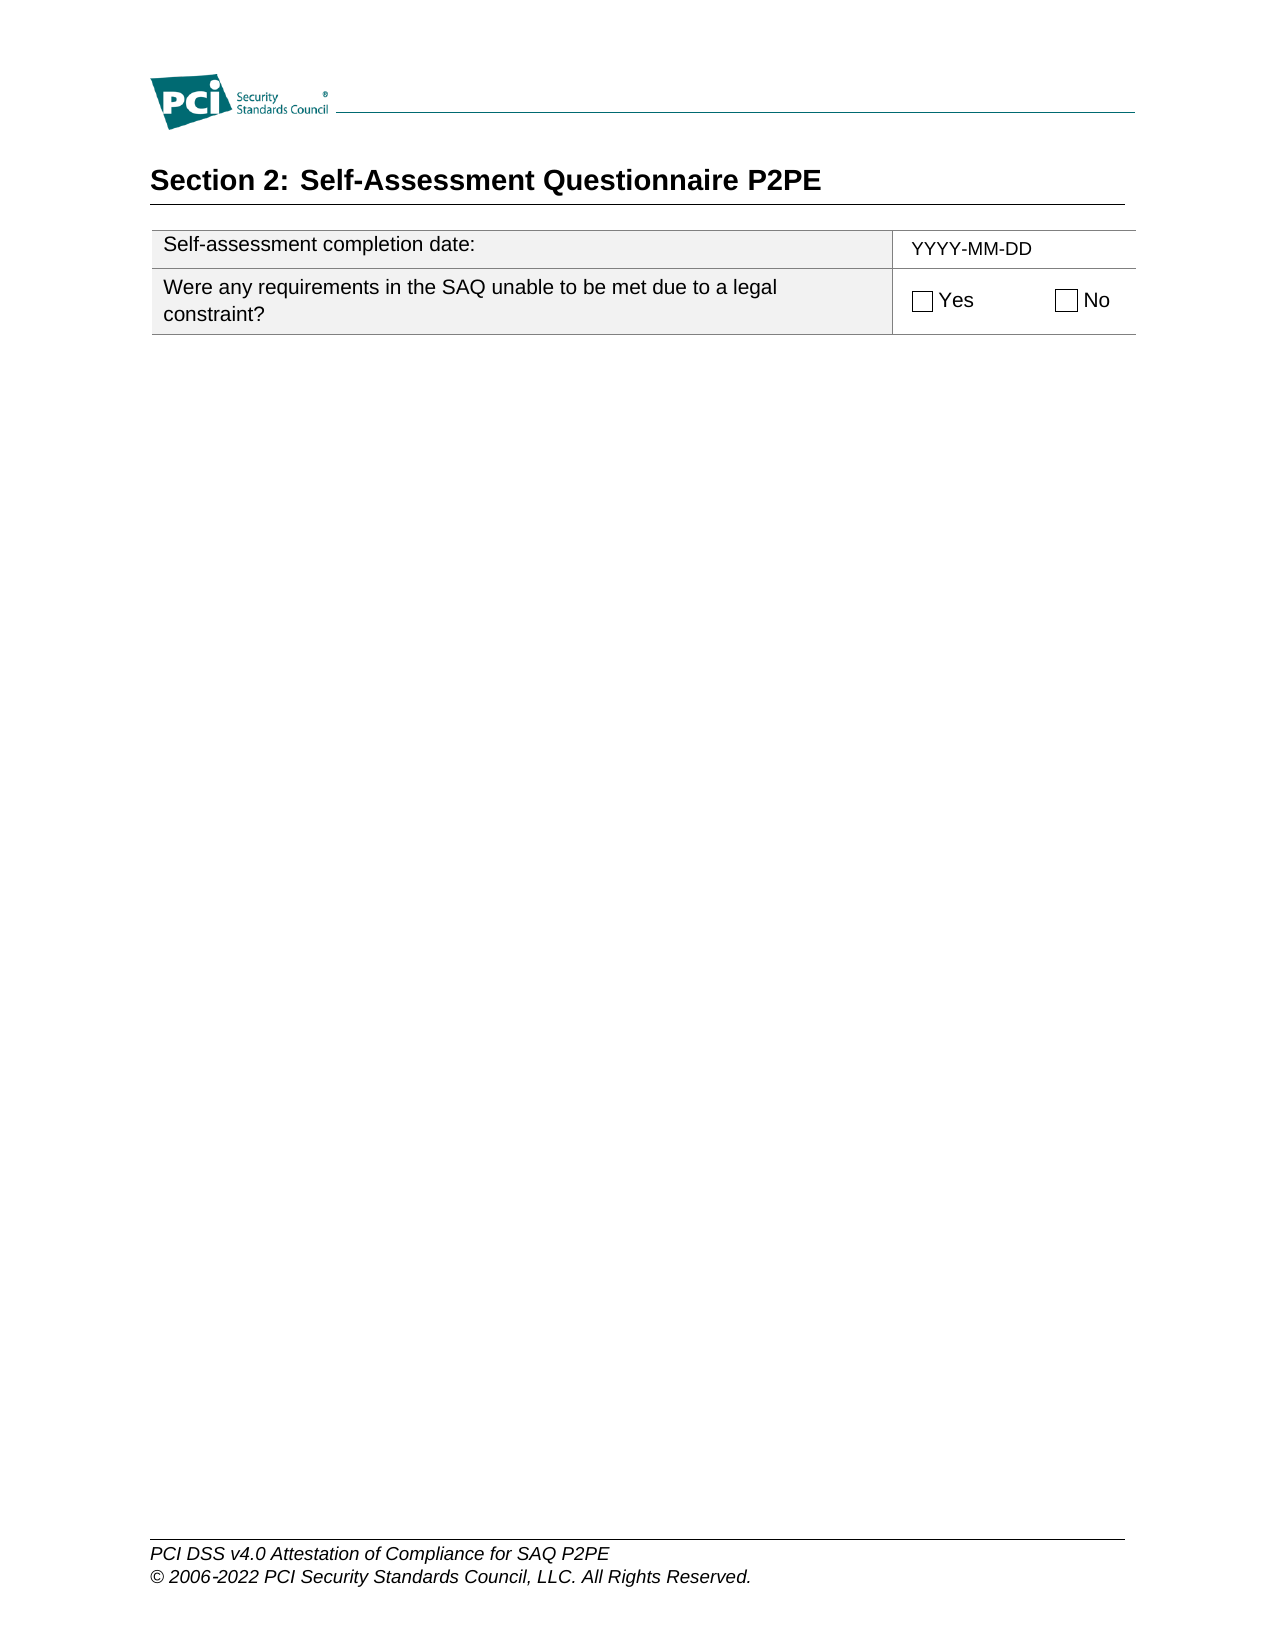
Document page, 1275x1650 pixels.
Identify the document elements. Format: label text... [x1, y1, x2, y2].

table_cell Yes No [893, 269, 1136, 334]
table_header YYYY-MM-DD [893, 231, 1136, 268]
subtitle Section 2: Self-Assessment Questionnaire P2PE [150, 162, 1125, 204]
table_cell Were any requirements in the SAQ unable to be met due to a legal constraint? [152, 269, 892, 334]
picture [150, 74, 328, 130]
table_header Self-assessment completion date: [152, 231, 892, 268]
